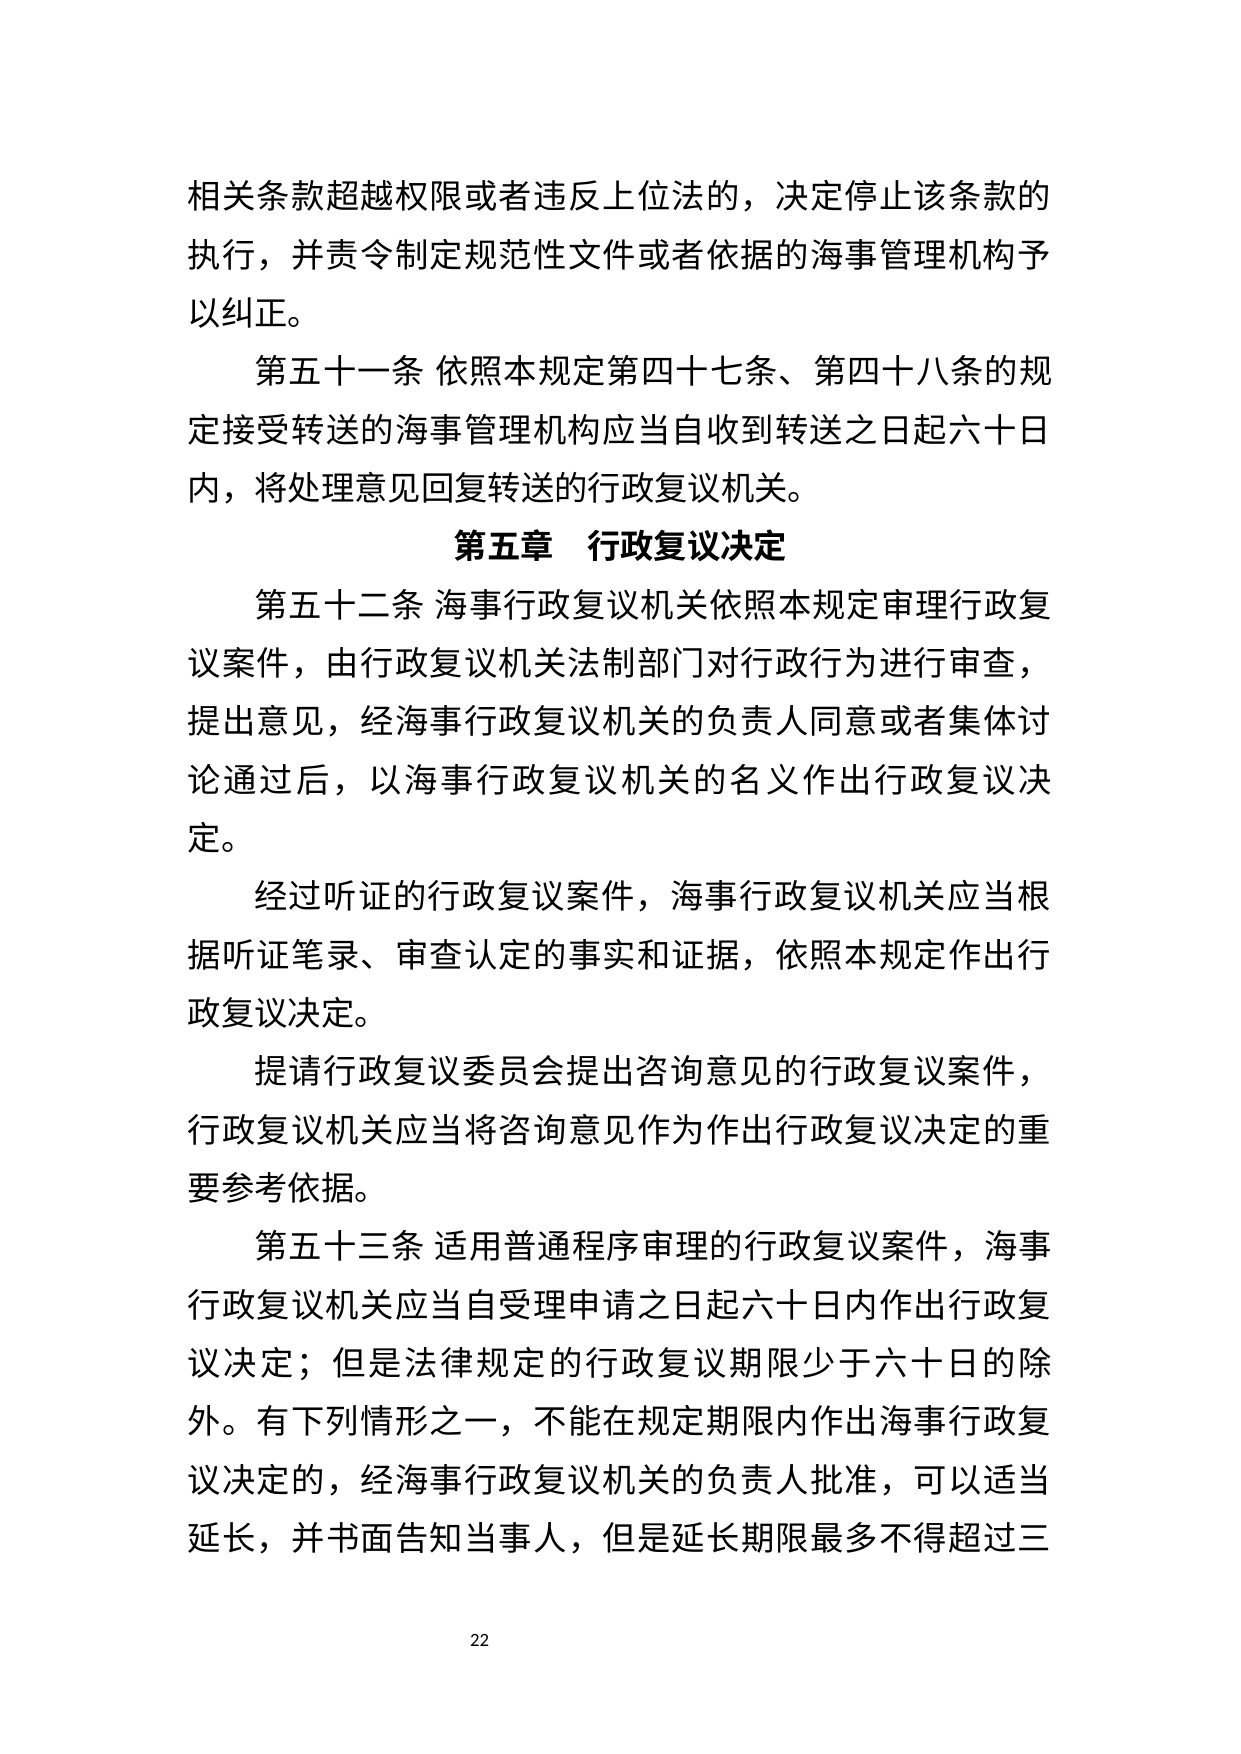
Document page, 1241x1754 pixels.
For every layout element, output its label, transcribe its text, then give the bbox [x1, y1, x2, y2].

subtitle 第五章 行政复议决定 [187, 512, 1053, 570]
text 第五十一条 依照本规定第四十七条、第四十八条的规定接受转送的海事管理机构应当自收到转送之日起六十日内，将处理意见回复转送的行政复议机关。 [187, 337, 1053, 512]
text 经过听证的行政复议案件，海事行政复议机关应当根据听证笔录、审查认定的事实和证据，依照本规定作出行政复议决定。 [187, 862, 1053, 1037]
text 第五十二条 海事行政复议机关依照本规定审理行政复议案件，由行政复议机关法制部门对行政行为进行审查，提出意见，经海事行政复议机关的负责人同意或者集体讨论通过后，以海事行政复议机关的名义作出行政复议决定。 [187, 570, 1053, 862]
text 提请行政复议委员会提出咨询意见的行政复议案件，行政复议机关应当将咨询意见作为作出行政复议决定的重要参考依据。 [187, 1037, 1053, 1212]
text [187, 162, 1053, 337]
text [187, 1212, 1053, 1562]
